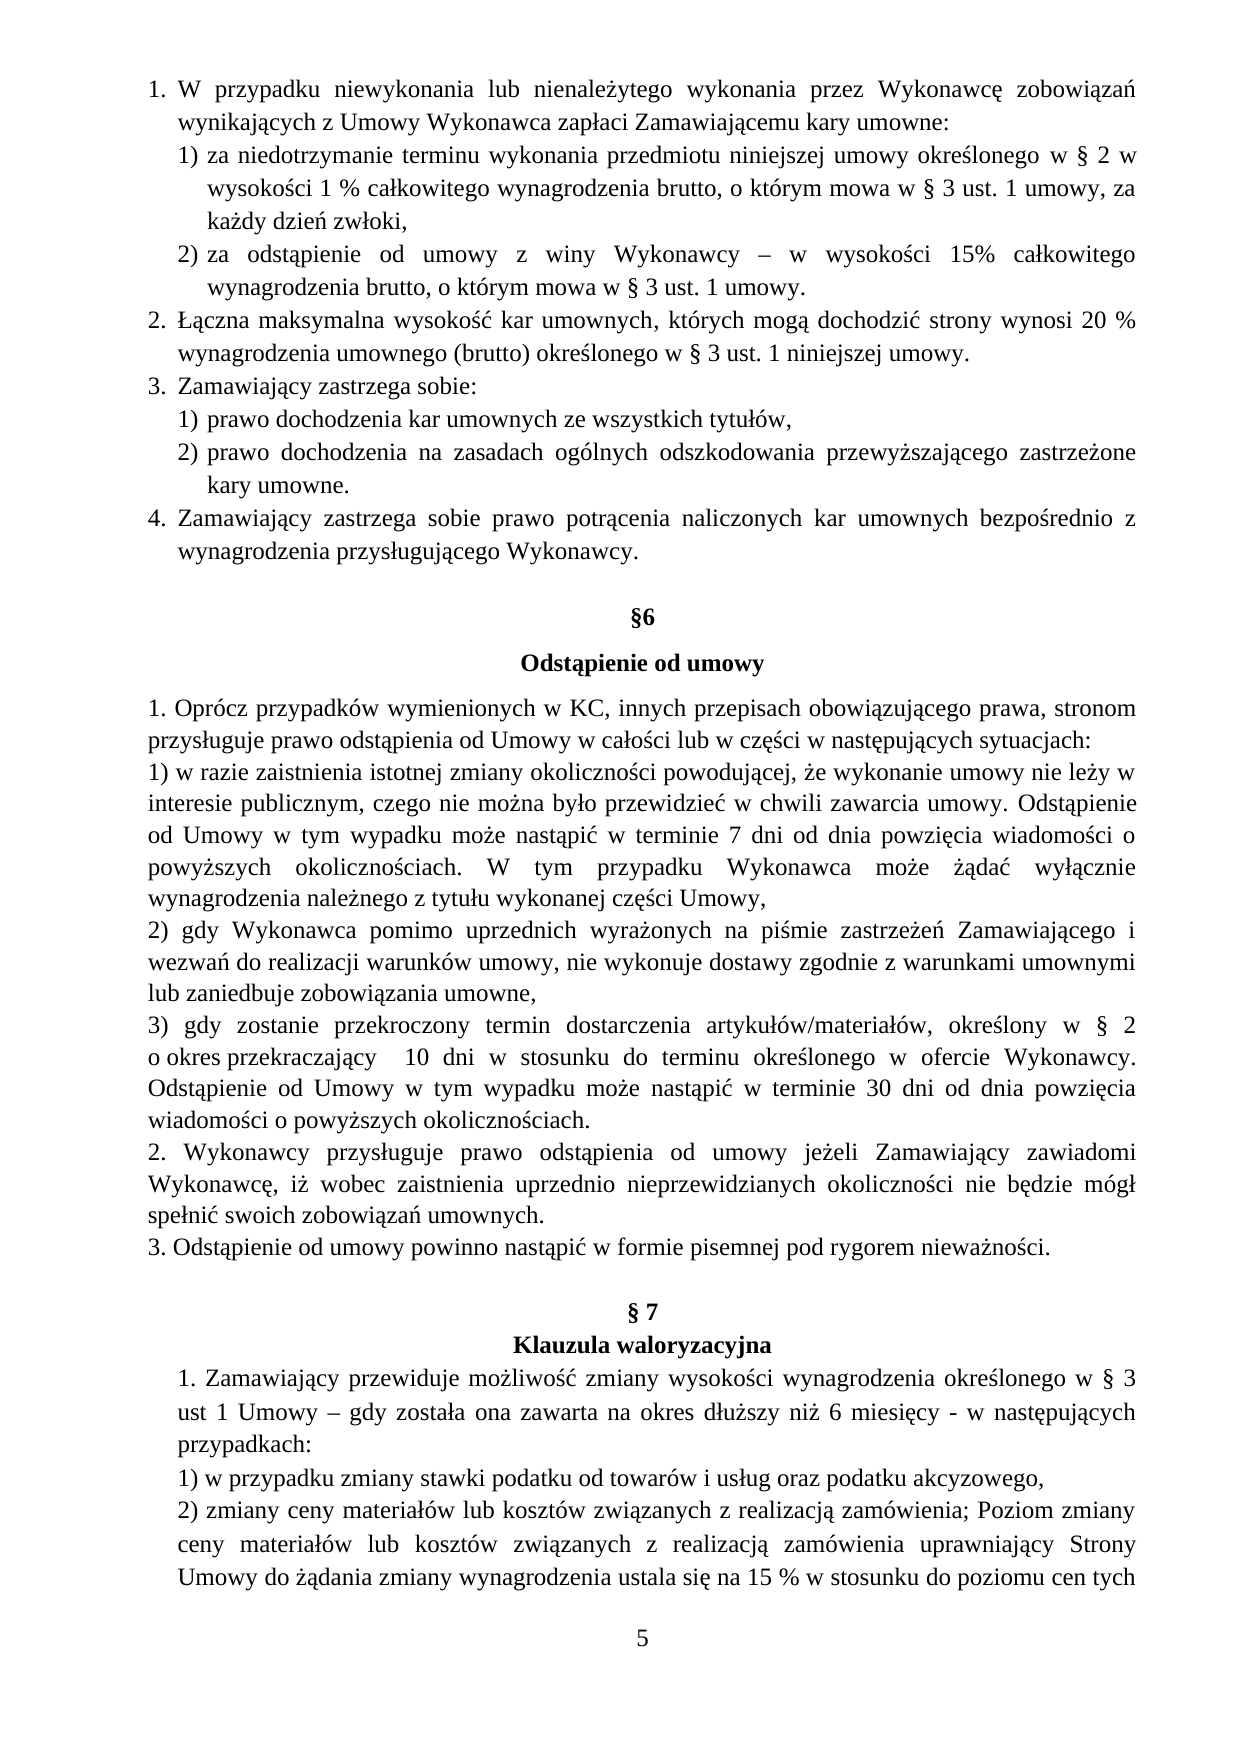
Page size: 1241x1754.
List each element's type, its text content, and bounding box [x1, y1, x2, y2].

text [177, 1496, 1137, 1590]
list Łączna maksymalna wysokość kar umownych, których mogą dochodzić strony wynosi 20 % wynagrodzenia umownego (brutto) określonego w § 3 ust. 1 niniejszej umowy. [148, 305, 1137, 367]
list za niedotrzymanie terminu wykonania przedmiotu niniejszej umowy określonego w § 2 w wysokości 1 % całkowitego wynagrodzenia brutto, o którym mowa w § 3 ust. 1 umowy, za każdy dzień zwłoki, [177, 140, 1137, 235]
text 1. Oprócz przypadków wymienionych w KC, innych przepisach obowiązującego prawa, stronom przysługuje prawo odstąpienia od Umowy w całości lub w części w następujących sytuacjach: [148, 693, 1137, 753]
list Zamawiający zastrzega sobie: [148, 371, 1137, 400]
text 1) w przypadku zmiany stawki podatku od towarów i usług oraz podatku akcyzowego, [177, 1463, 1137, 1491]
list prawo dochodzenia kar umownych ze wszystkich tytułów, [177, 404, 1137, 433]
text 1. Zamawiający przewiduje możliwość zmiany wysokości wynagrodzenia określonego w § 3 ust 1 Umowy – gdy została ona zawarta na okres dłuższy niż 6 miesięcy - w następujących przypadkach: [177, 1363, 1137, 1458]
list za odstąpienie od umowy z winy Wykonawcy – w wysokości 15% całkowitego wynagrodzenia brutto, o którym mowa w § 3 ust. 1 umowy. [177, 239, 1137, 301]
text 3) gdy zostanie przekroczony termin dostarczenia artykułów/materiałów, określony w § 2 o okres przekraczający 10 dni w stosunku do terminu określonego w ofercie Wykonawcy. Odstąpienie od Umowy w tym wypadku może nastąpić w terminie 30 dni od dnia powzięcia wiadomości o powyższych okolicznościach. [148, 1010, 1137, 1134]
list Zamawiający zastrzega sobie prawo potrącenia naliczonych kar umownych bezpośrednio z wynagrodzenia przysługującego Wykonawcy. [148, 503, 1137, 565]
text 2. Wykonawcy przysługuje prawo odstąpienia od umowy jeżeli Zamawiający zawiadomi Wykonawcę, iż wobec zaistnienia uprzednio nieprzewidzianych okoliczności nie będzie mógł spełnić swoich zobowiązań umownych. [148, 1137, 1137, 1229]
text 3. Odstąpienie od umowy powinno nastąpić w formie pisemnej pod rygorem nieważności. [148, 1232, 1137, 1261]
text §6 [148, 602, 1137, 631]
text § 7 [148, 1297, 1137, 1326]
list prawo dochodzenia na zasadach ogólnych odszkodowania przewyższającego zastrzeżone kary umowne. [177, 437, 1137, 499]
text Klauzula waloryzacyjna [148, 1331, 1137, 1359]
text 1) w razie zaistnienia istotnej zmiany okoliczności powodującej, że wykonanie umowy nie leży w interesie publicznym, czego nie można było przewidzieć w chwili zawarcia umowy. Odstąpienie od Umowy w tym wypadku może nastąpić w terminie 7 dni od dnia powzięcia wiadomości o powyższych okolicznościach. W tym przypadku Wykonawca może żądać wyłącznie wynagrodzenia należnego z tytułu wykonanej części Umowy, [148, 757, 1137, 912]
text 2) gdy Wykonawca pomimo uprzednich wyrażonych na piśmie zastrzeżeń Zamawiającego i wezwań do realizacji warunków umowy, nie wykonuje dostawy zgodnie z warunkami umownymi lub zaniedbuje zobowiązania umowne, [148, 915, 1137, 1007]
text Odstąpienie od umowy [148, 648, 1137, 676]
list W przypadku niewykonania lub nienależytego wykonania przez Wykonawcę zobowiązań wynikających z Umowy Wykonawca zapłaci Zamawiającemu kary umowne: [148, 74, 1137, 136]
